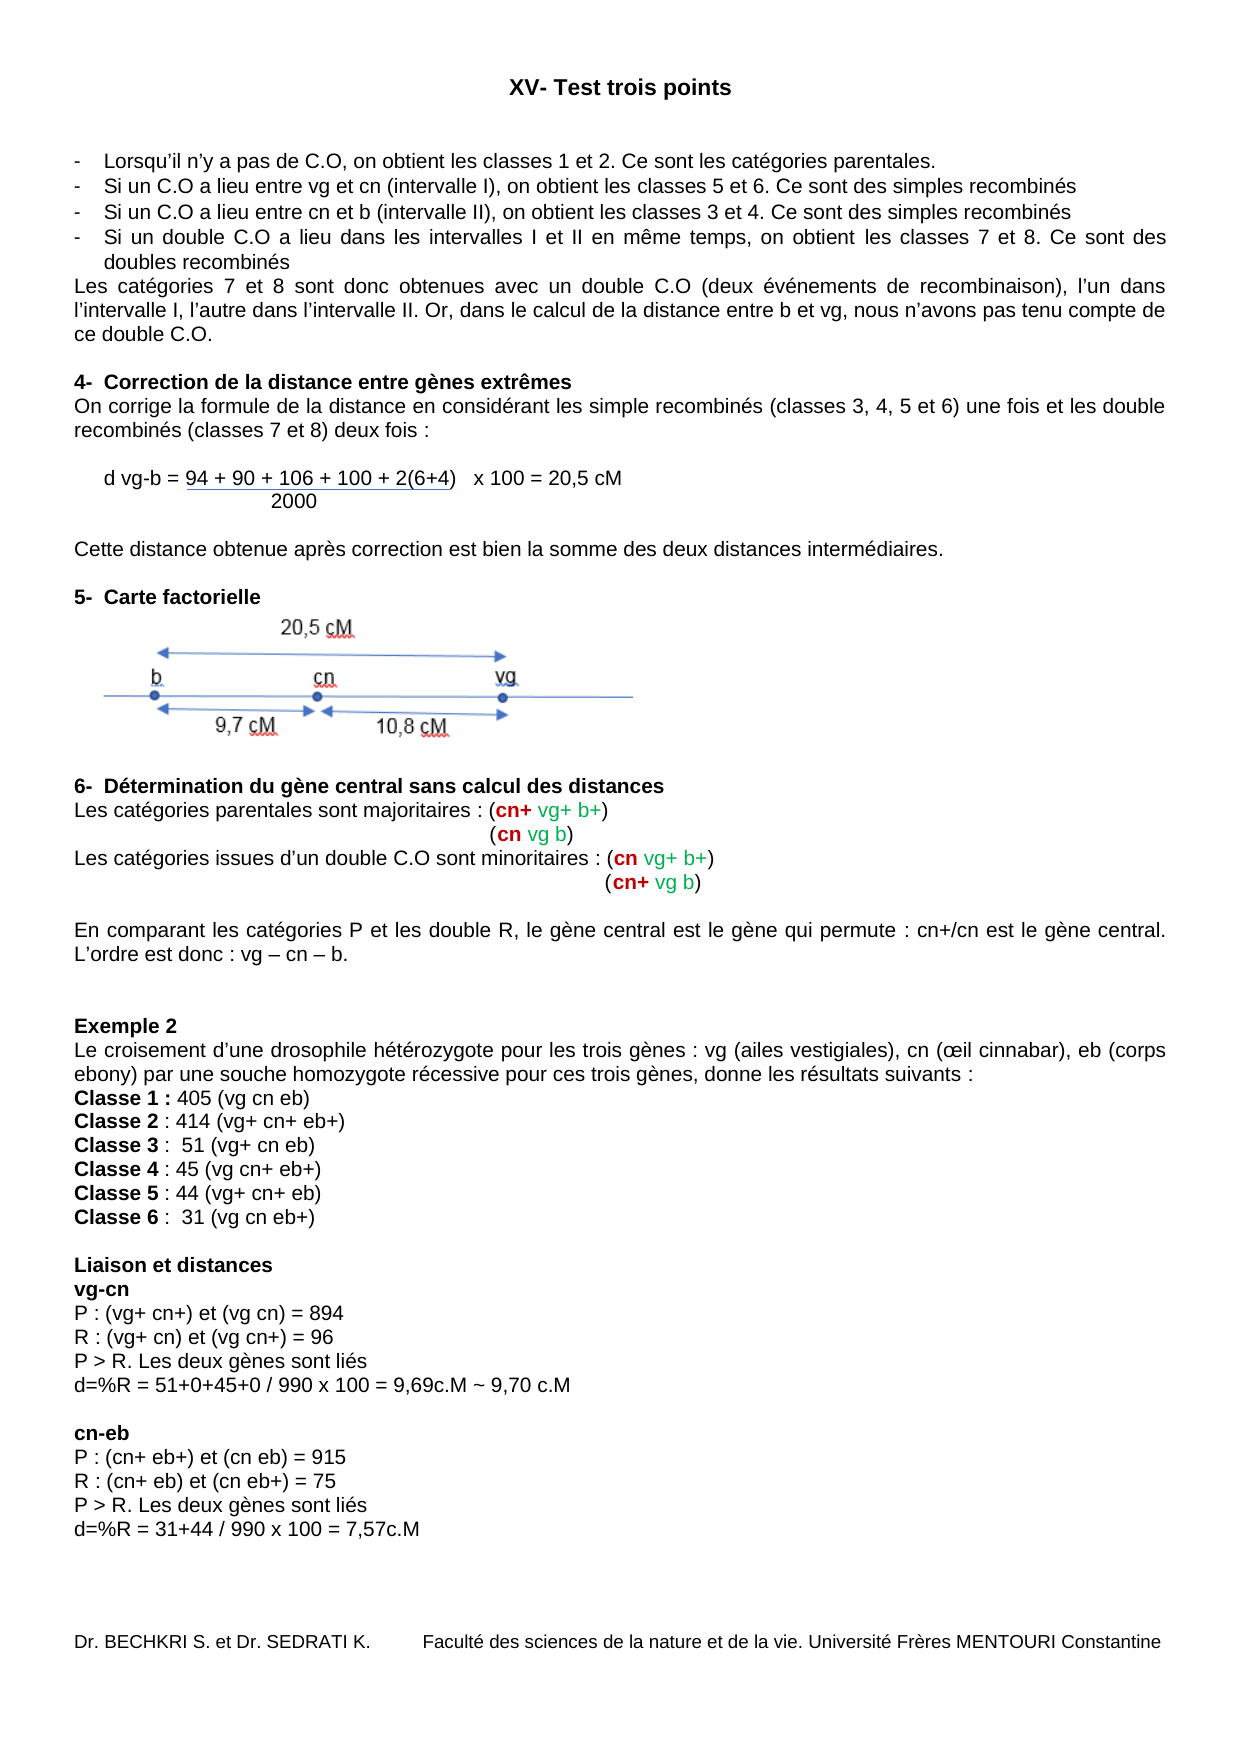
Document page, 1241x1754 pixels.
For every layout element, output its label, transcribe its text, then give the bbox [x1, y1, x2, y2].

text Les catégories 7 et 8 sont donc obtenues avec un double C.O (deux événements de recombinaison), l’un dans l’intervalle I, l’autre dans l’intervalle II. Or, dans le calcul de la distance entre b et vg, nous n’avons pas tenu compte de ce double C.O. [74, 274, 1167, 346]
text Classe 2 : 414 (vg+ cn+ eb+) [74, 1109, 1167, 1133]
list Carte factorielle [74, 585, 1167, 609]
text Exemple 2 [74, 1013, 1167, 1037]
text Classe 6 : 31 (vg cn eb+) [74, 1205, 1167, 1229]
text Classe 3 : 51 (vg+ cn eb) [74, 1133, 1167, 1157]
text Classe 5 : 44 (vg+ cn+ eb) [74, 1181, 1167, 1205]
text R : (cn+ eb) et (cn eb+) = 75 [74, 1469, 1167, 1493]
text (cn+ vg b) [74, 870, 1167, 894]
text d=%R = 31+44 / 990 x 100 = 7,57c.M [74, 1517, 1167, 1541]
list 2000 [103, 489, 1167, 513]
text Cette distance obtenue après correction est bien la somme des deux distances intermédiaires. [74, 537, 1167, 561]
list Correction de la distance entre gènes extrêmes [74, 369, 1167, 393]
text Les catégories issues d’un double C.O sont minoritaires : (cn vg+ b+) [74, 846, 1167, 870]
text On corrige la formule de la distance en considérant les simple recombinés (classes 3, 4, 5 et 6) une fois et les double recombinés (classes 7 et 8) deux fois : [74, 393, 1167, 441]
list Si un C.O a lieu entre cn et b (intervalle II), on obtient les classes 3 et 4. Ce sont des simples recombinés [74, 199, 1167, 224]
text Les catégories parentales sont majoritaires : (cn+ vg+ b+) [74, 798, 1167, 822]
text Classe 1 : 405 (vg cn eb) [74, 1085, 1167, 1109]
list Si un C.O a lieu entre vg et cn (intervalle I), on obtient les classes 5 et 6. Ce sont des simples recombinés [74, 173, 1167, 199]
text cn-eb [74, 1421, 1167, 1445]
list d vg-b = 94 + 90 + 106 + 100 + 2(6+4) x 100 = 20,5 cM [103, 465, 1167, 489]
list Si un double C.O a lieu dans les intervalles I et II en même temps, on obtient les classes 7 et 8. Ce sont des doubles recombinés [74, 224, 1167, 274]
list Détermination du gène central sans calcul des distances [74, 774, 1167, 798]
text P > R. Les deux gènes sont liés [74, 1493, 1167, 1517]
text P > R. Les deux gènes sont liés [74, 1349, 1167, 1373]
text vg-cn [74, 1277, 1167, 1301]
text R : (vg+ cn) et (vg cn+) = 96 [74, 1325, 1167, 1349]
text Classe 4 : 45 (vg cn+ eb+) [74, 1157, 1167, 1181]
text Liaison et distances [74, 1253, 1167, 1277]
text Le croisement d’une drosophile hétérozygote pour les trois gènes : vg (ailes vestigiales), cn (œil cinnabar), eb (corps ebony) par une souche homozygote récessive pour ces trois gènes, donne les résultats suivants : [74, 1037, 1167, 1085]
text P : (vg+ cn+) et (vg cn) = 894 [74, 1301, 1167, 1325]
text P : (cn+ eb+) et (cn eb) = 915 [74, 1445, 1167, 1469]
text d=%R = 51+0+45+0 / 990 x 100 = 9,69c.M ~ 9,70 c.M [74, 1373, 1167, 1397]
text (cn vg b) [74, 822, 1167, 846]
picture [103, 609, 633, 750]
text En comparant les catégories P et les double R, le gène central est le gène qui permute : cn+/cn est le gène central. L’ordre est donc : vg – cn – b. [74, 918, 1167, 966]
list Lorsqu’il n’y a pas de C.O, on obtient les classes 1 et 2. Ce sont les catégories parentales. [74, 148, 1167, 173]
